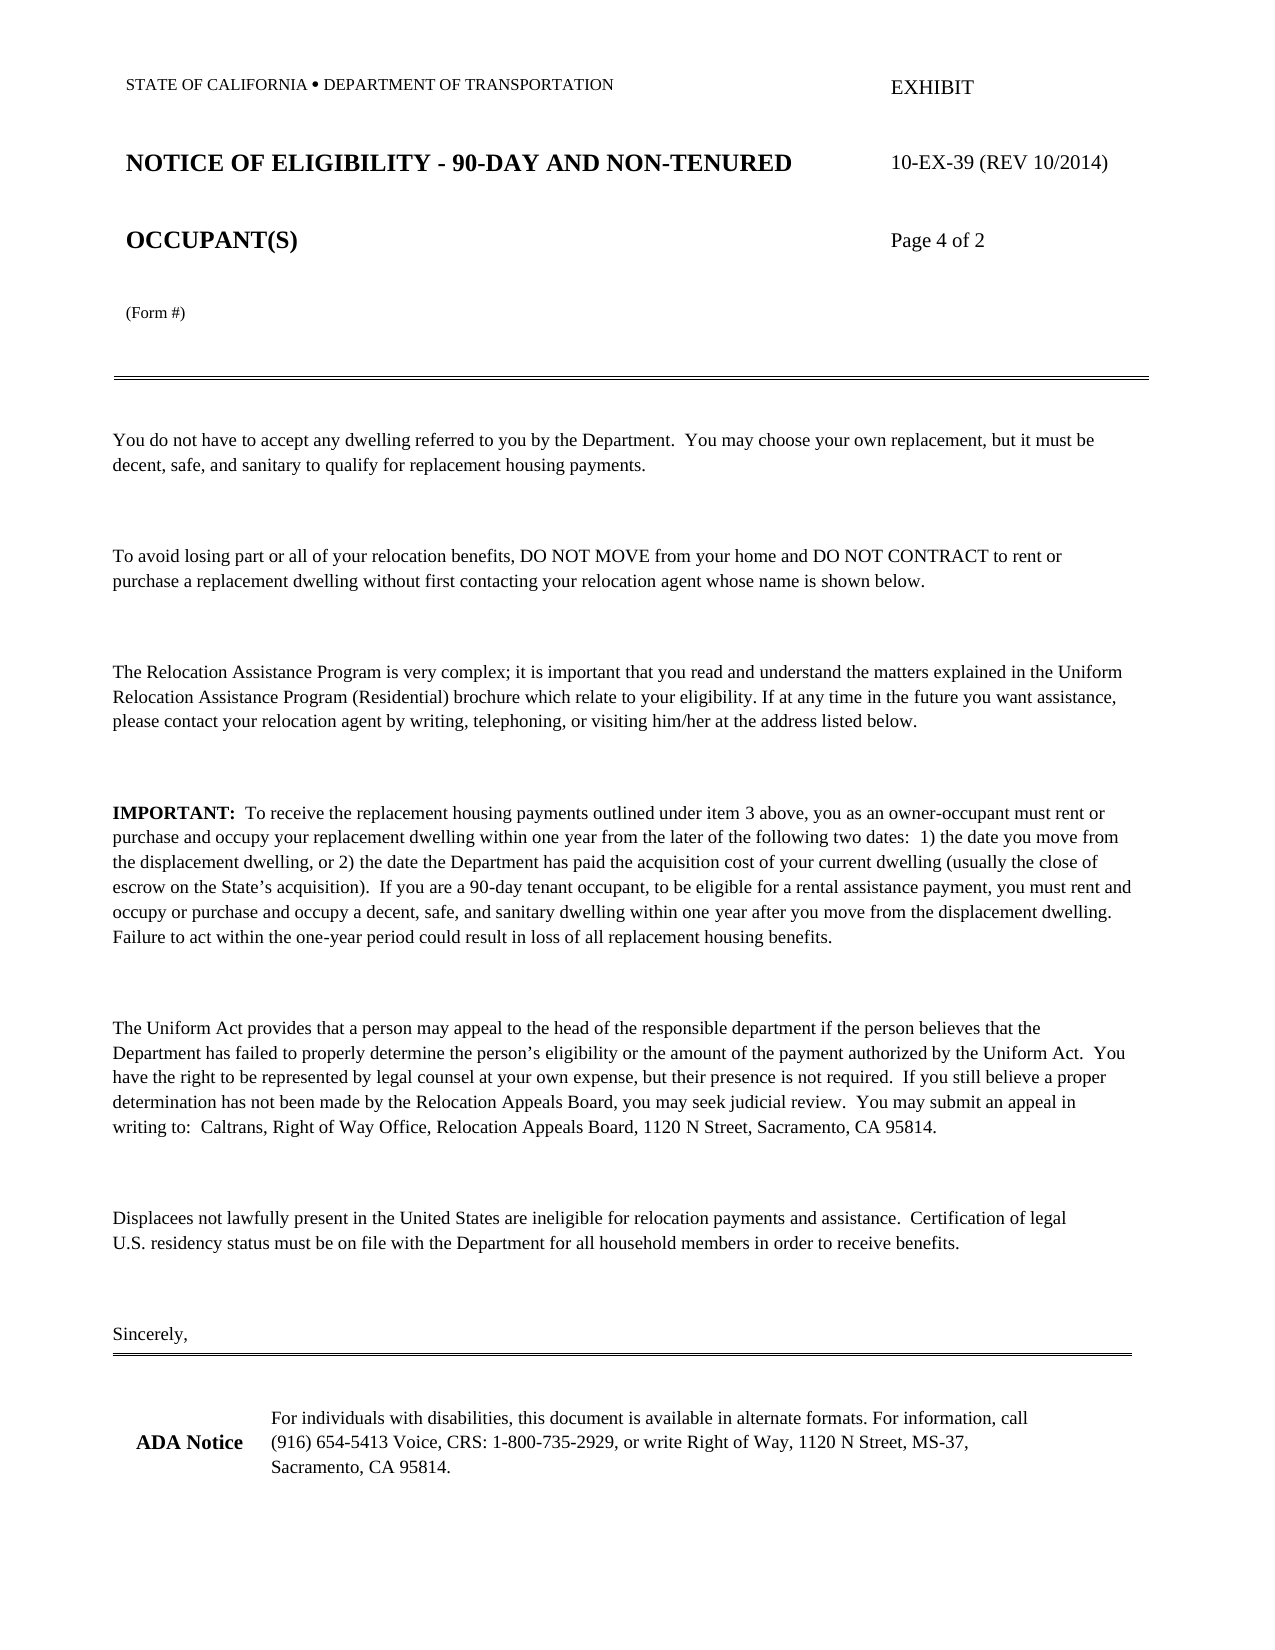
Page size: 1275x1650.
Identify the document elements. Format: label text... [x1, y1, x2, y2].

text IMPORTANT: To receive the replacement housing payments outlined under item 3 above, you as an owner-occupant must rent or purchase and occupy your replacement dwelling within one year from the later of the following two dates: 1) the date you move from the displacement dwelling, or 2) the date the Department has paid the acquisition cost of your current dwelling (usually the close of escrow on the State’s acquisition). If you are a 90-day tenant occupant, to be eligible for a rental assistance payment, you must rent and occupy or purchase and occupy a decent, safe, and sanitary dwelling within one year after you move from the displacement dwelling. Failure to act within the one-year period could result in loss of all replacement housing benefits. [112, 802, 1132, 947]
text Displacees not lawfully present in the United States are ineligible for relocation payments and assistance. Certification of legal U.S. residency status must be on file with the Department for all household members in order to receive benefits. [112, 1207, 1132, 1254]
text Sincerely, [112, 1323, 1132, 1345]
text The Uniform Act provides that a person may appeal to the head of the responsible department if the person believes that the Department has failed to properly determine the person’s eligibility or the amount of the payment authorized by the Uniform Act. You have the right to be represented by legal counsel at your own expense, but their presence is not required. If you still believe a proper determination has not been made by the Relocation Appeals Board, you may seek judicial review. You may submit an appeal in writing to: Caltrans, Right of Way Office, Relocation Appeals Board, 1120 N Street, Sacramento, CA 95814. [112, 1017, 1132, 1138]
text You do not have to accept any dwelling referred to you by the Department. You may choose your own replacement, but it must be decent, safe, and sanitary to qualify for replacement housing payments. [112, 429, 1132, 475]
text To avoid losing part or all of your relocation benefits, DO NOT MOVE from your home and DO NOT CONTRACT to rent or purchase a replacement dwelling without first contacting your relocation agent whose name is shown below. [112, 545, 1132, 591]
text The Relocation Assistance Program is very complex; it is important that you read and understand the matters explained in the Uniform Relocation Assistance Program (Residential) brochure which relate to your eligibility. If at any time in the future you want assistance, please contact your relocation agent by writing, telephoning, or visiting him/her at the address listed below. [112, 661, 1132, 732]
